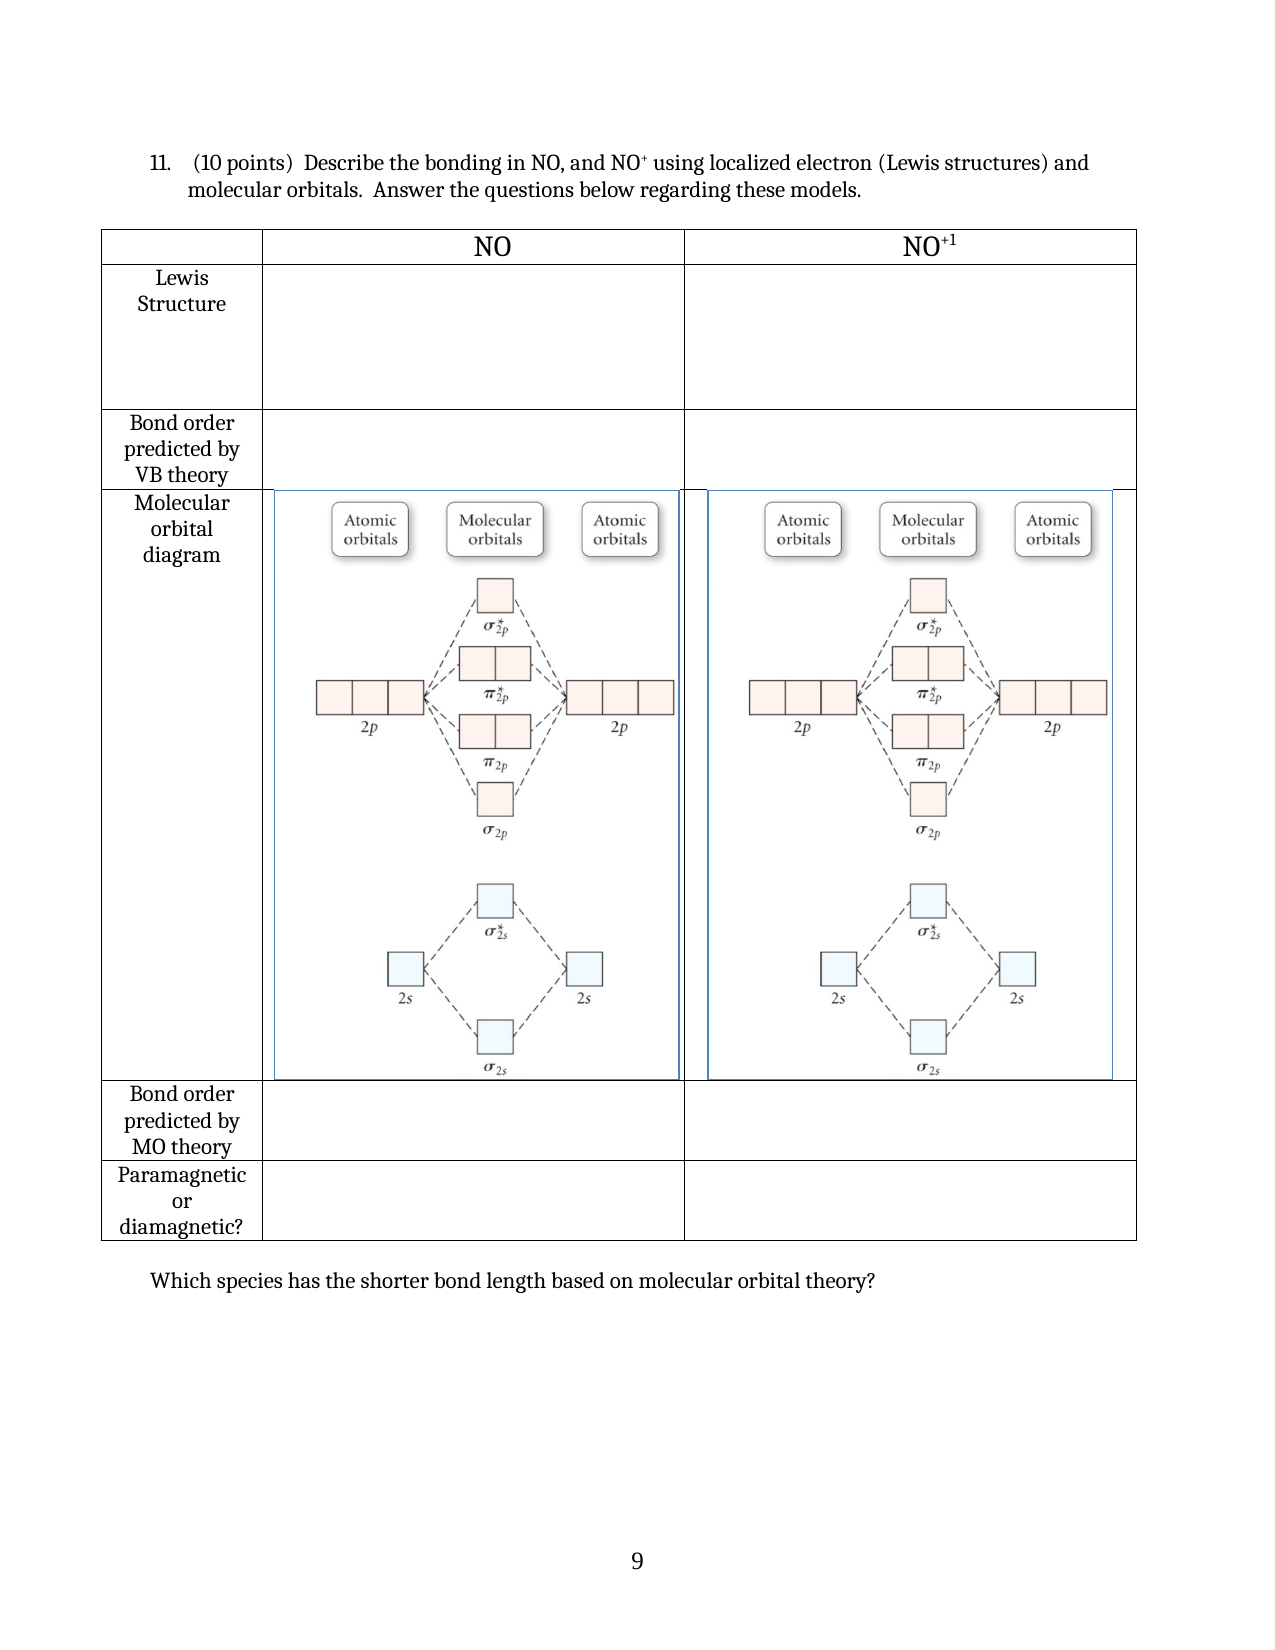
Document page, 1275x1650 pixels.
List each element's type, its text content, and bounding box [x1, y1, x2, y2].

picture [709, 491, 1112, 1079]
table_cell Molecular orbital diagram [102, 490, 262, 1080]
table_cell [263, 265, 684, 408]
table_cell [263, 490, 274, 1080]
table_cell [263, 410, 684, 488]
table_header NO+1 [685, 230, 1136, 264]
table_cell [1113, 490, 1136, 1080]
table_cell [263, 1161, 684, 1240]
picture [275, 491, 678, 1079]
table_cell [685, 265, 1136, 408]
table_cell [685, 410, 1136, 488]
table_header [102, 230, 262, 264]
table_cell Paramagnetic or diamagnetic? [102, 1161, 262, 1240]
table_cell Bond order predicted by VB theory [102, 410, 262, 488]
table_cell [685, 1081, 1136, 1160]
text Which species has the shorter bond length based on molecular orbital theory? [150, 1268, 1125, 1294]
table_cell Bond order predicted by MO theory [102, 1081, 262, 1160]
table_cell [685, 1161, 1136, 1240]
table_cell [263, 1081, 684, 1160]
table_cell [685, 490, 707, 1080]
list (10 points) Describe the bonding in NO, and NO+ using localized electron (Lewis structures) and molecular orbitals. Answer the questions below regarding these models. [150, 150, 1125, 203]
table_header NO [263, 230, 684, 264]
table_cell Lewis Structure [102, 265, 262, 408]
table_cell [680, 490, 684, 1080]
